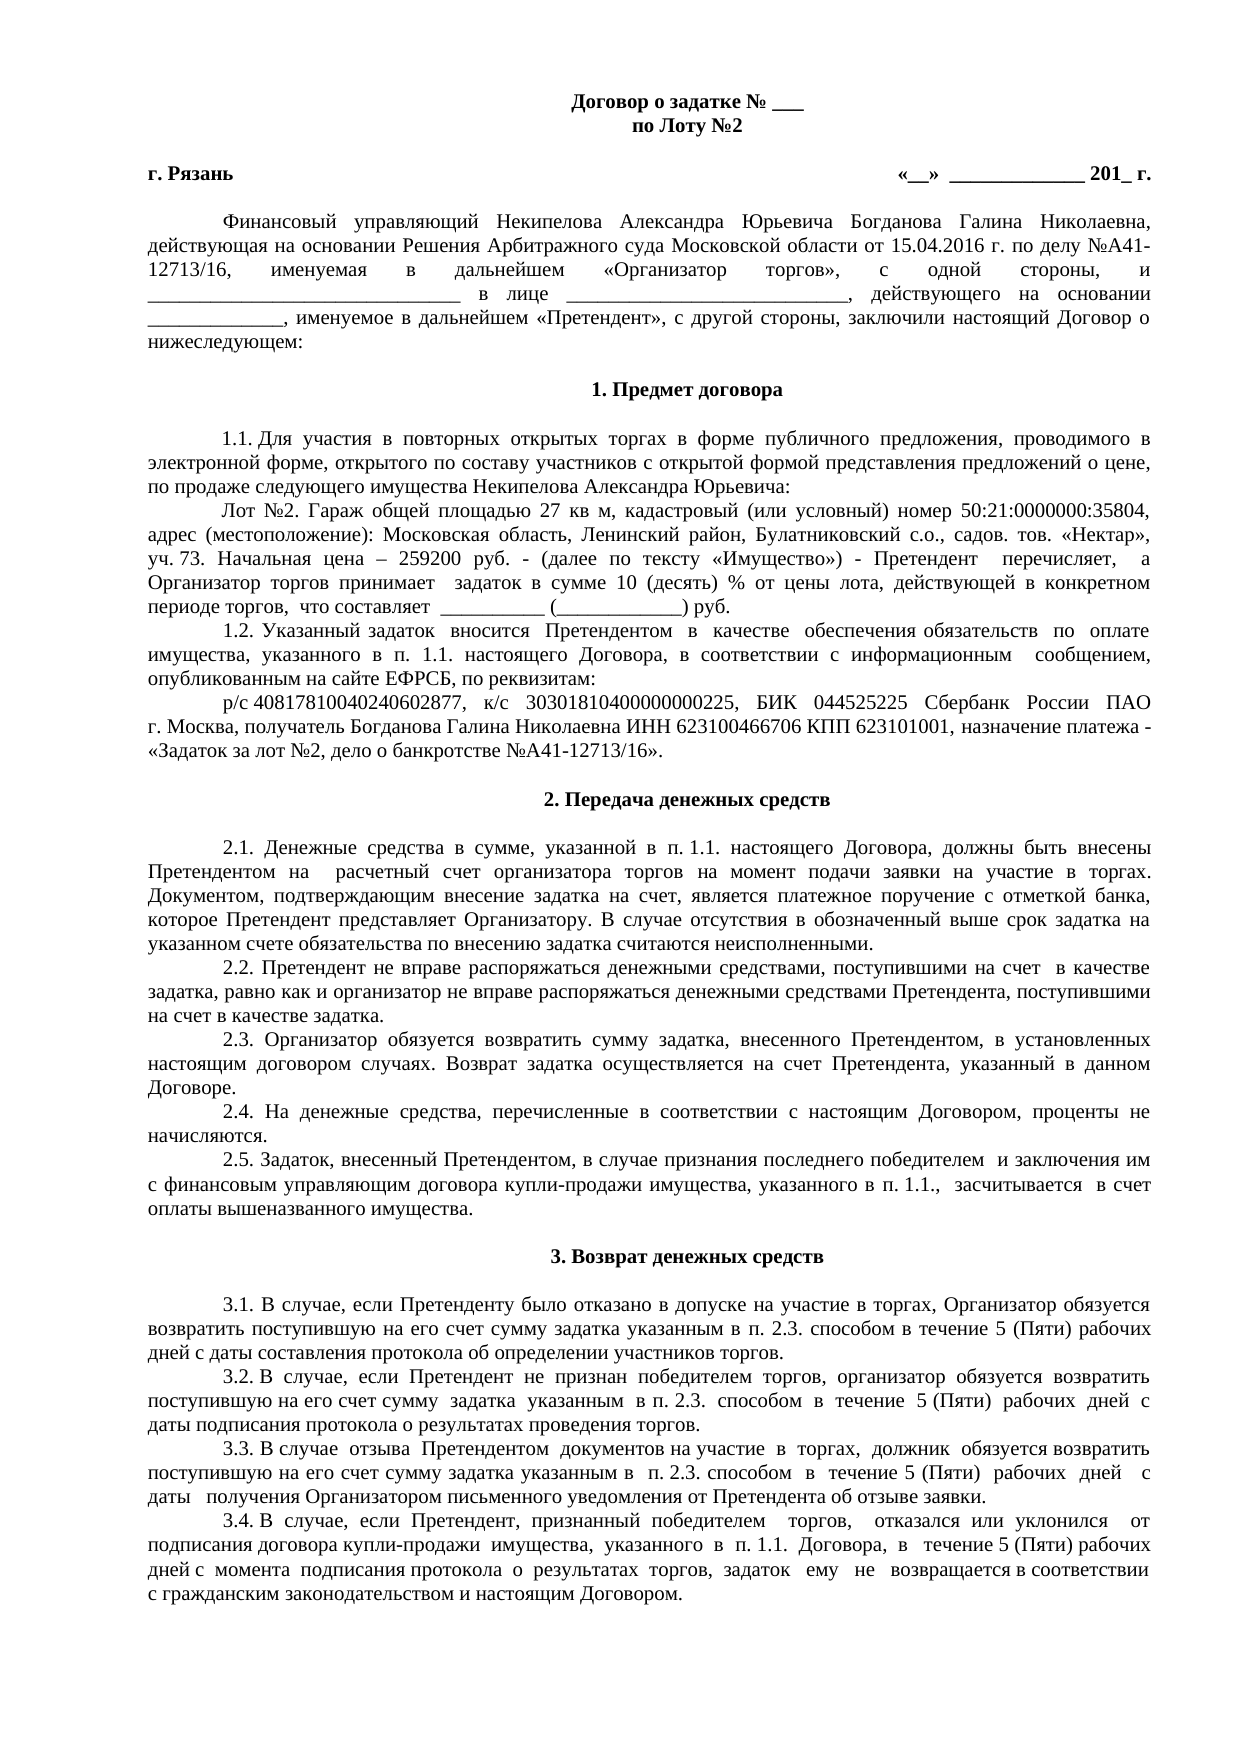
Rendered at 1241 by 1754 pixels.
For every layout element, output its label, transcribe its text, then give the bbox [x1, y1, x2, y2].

text 3. Возврат денежных средств [148, 1244, 1152, 1268]
text по Лоту №2 [148, 113, 1152, 137]
text 1.2. Указанный задаток вносится Претендентом в качестве обеспечения обязательств по оплате имущества, указанного в п. 1.1. настоящего Договора, в соответствии с информационным сообщением, опубликованным на сайте ЕФРСБ, по реквизитам: [148, 618, 1152, 690]
text 3.1. В случае, если Претенденту было отказано в допуске на участие в торгах, Организатор обязуется возвратить поступившую на его счет сумму задатка указанным в п. 2.3. способом в течение 5 (Пяти) рабочих дней с даты составления протокола об определении участников торгов. [148, 1292, 1152, 1364]
text 2.4. На денежные средства, перечисленные в соответствии с настоящим Договором, проценты не начисляются. [148, 1099, 1152, 1147]
text 1.1. Для участия в повторных открытых торгах в форме публичного предложения, проводимого в электронной форме, открытого по составу участников с открытой формой представления предложений о цене, по продаже следующего имущества Некипелова Александра Юрьевича: [148, 426, 1152, 498]
text Финансовый управляющий Некипелова Александра Юрьевича Богданова Галина Николаевна, действующая на основании Решения Арбитражного суда Московской области от 15.04.2016 г. по делу №А41-12713/16, именуемая в дальнейшем «Организатор торгов», с одной стороны, и ______________________________ в лице ___________________________, действующего на основании _____________, именуемое в дальнейшем «Претендент», с другой стороны, заключили настоящий Договор о нижеследующем: [148, 209, 1152, 353]
text 2. Передача денежных средств [148, 786, 1152, 811]
text 3.2. В случае, если Претендент не признан победителем торгов, организатор обязуется возвратить поступившую на его счет сумму задатка указанным в п. 2.3. способом в течение 5 (Пяти) рабочих дней с даты подписания протокола о результатах проведения торгов. [148, 1364, 1152, 1436]
text 3.3. В случае отзыва Претендентом документов на участие в торгах, должник обязуется возвратить поступившую на его счет сумму задатка указанным в п. 2.3. способом в течение 5 (Пяти) рабочих дней с даты получения Организатором письменного уведомления от Претендента об отзыве заявки. [148, 1436, 1152, 1508]
text Лот №2. Гараж общей площадью 27 кв м, кадастровый (или условный) номер 50:21:0000000:35804, адрес (местоположение): Московская область, Ленинский район, Булатниковский с.о., садов. тов. «Нектар», уч. 73. Начальная цена – 259200 руб. - (далее по тексту «Имущество») - Претендент перечисляет, а Организатор торгов принимает задаток в сумме 10 (десять) % от цены лота, действующей в конкретном периоде торгов, что составляет __________ (____________) руб. [148, 498, 1152, 618]
text 2.2. Претендент не вправе распоряжаться денежными средствами, поступившими на счет в качестве задатка, равно как и организатор не вправе распоряжаться денежными средствами Претендента, поступившими на счет в качестве задатка. [148, 955, 1152, 1027]
table_header г. Рязань [136, 161, 649, 185]
text 2.5. Задаток, внесенный Претендентом, в случае признания последнего победителем и заключения им с финансовым управляющим договора купли-продажи имущества, указанного в п. 1.1., засчитывается в счет оплаты вышеназванного имущества. [148, 1147, 1152, 1219]
text р/с 40817810040240602877, к/с 30301810400000000225, БИК 044525225 Сбербанк России ПАО г. Москва, получатель Богданова Галина Николаевна ИНН 623100466706 КПП 623101001, назначение платежа - «Задаток за лот №2, дело о банкротстве №А41-12713/16». [148, 690, 1152, 762]
table_header «__» _____________ 201_ г. [650, 161, 1163, 185]
text 2.3. Организатор обязуется возвратить сумму задатка, внесенного Претендентом, в установленных настоящим договором случаях. Возврат задатка осуществляется на счет Претендента, указанный в данном Договоре. [148, 1027, 1152, 1099]
text 2.1. Денежные средства в сумме, указанной в п. 1.1. настоящего Договора, должны быть внесены Претендентом на расчетный счет организатора торгов на момент подачи заявки на участие в торгах. Документом, подтверждающим внесение задатка на счет, является платежное поручение с отметкой банка, которое Претендент представляет Организатору. В случае отсутствия в обозначенный выше срок задатка на указанном счете обязательства по внесению задатка считаются неисполненными. [148, 834, 1152, 955]
text Договор о задатке № ___ [148, 89, 1152, 113]
text 3.4. В случае, если Претендент, признанный победителем торгов, отказался или уклонился от подписания договора купли-продажи имущества, указанного в п. 1.1. Договора, в течение 5 (Пяти) рабочих дней с момента подписания протокола о результатах торгов, задаток ему не возвращается в соответствии с гражданским законодательством и настоящим Договором. [148, 1508, 1152, 1604]
text 1. Предмет договора [148, 377, 1152, 401]
